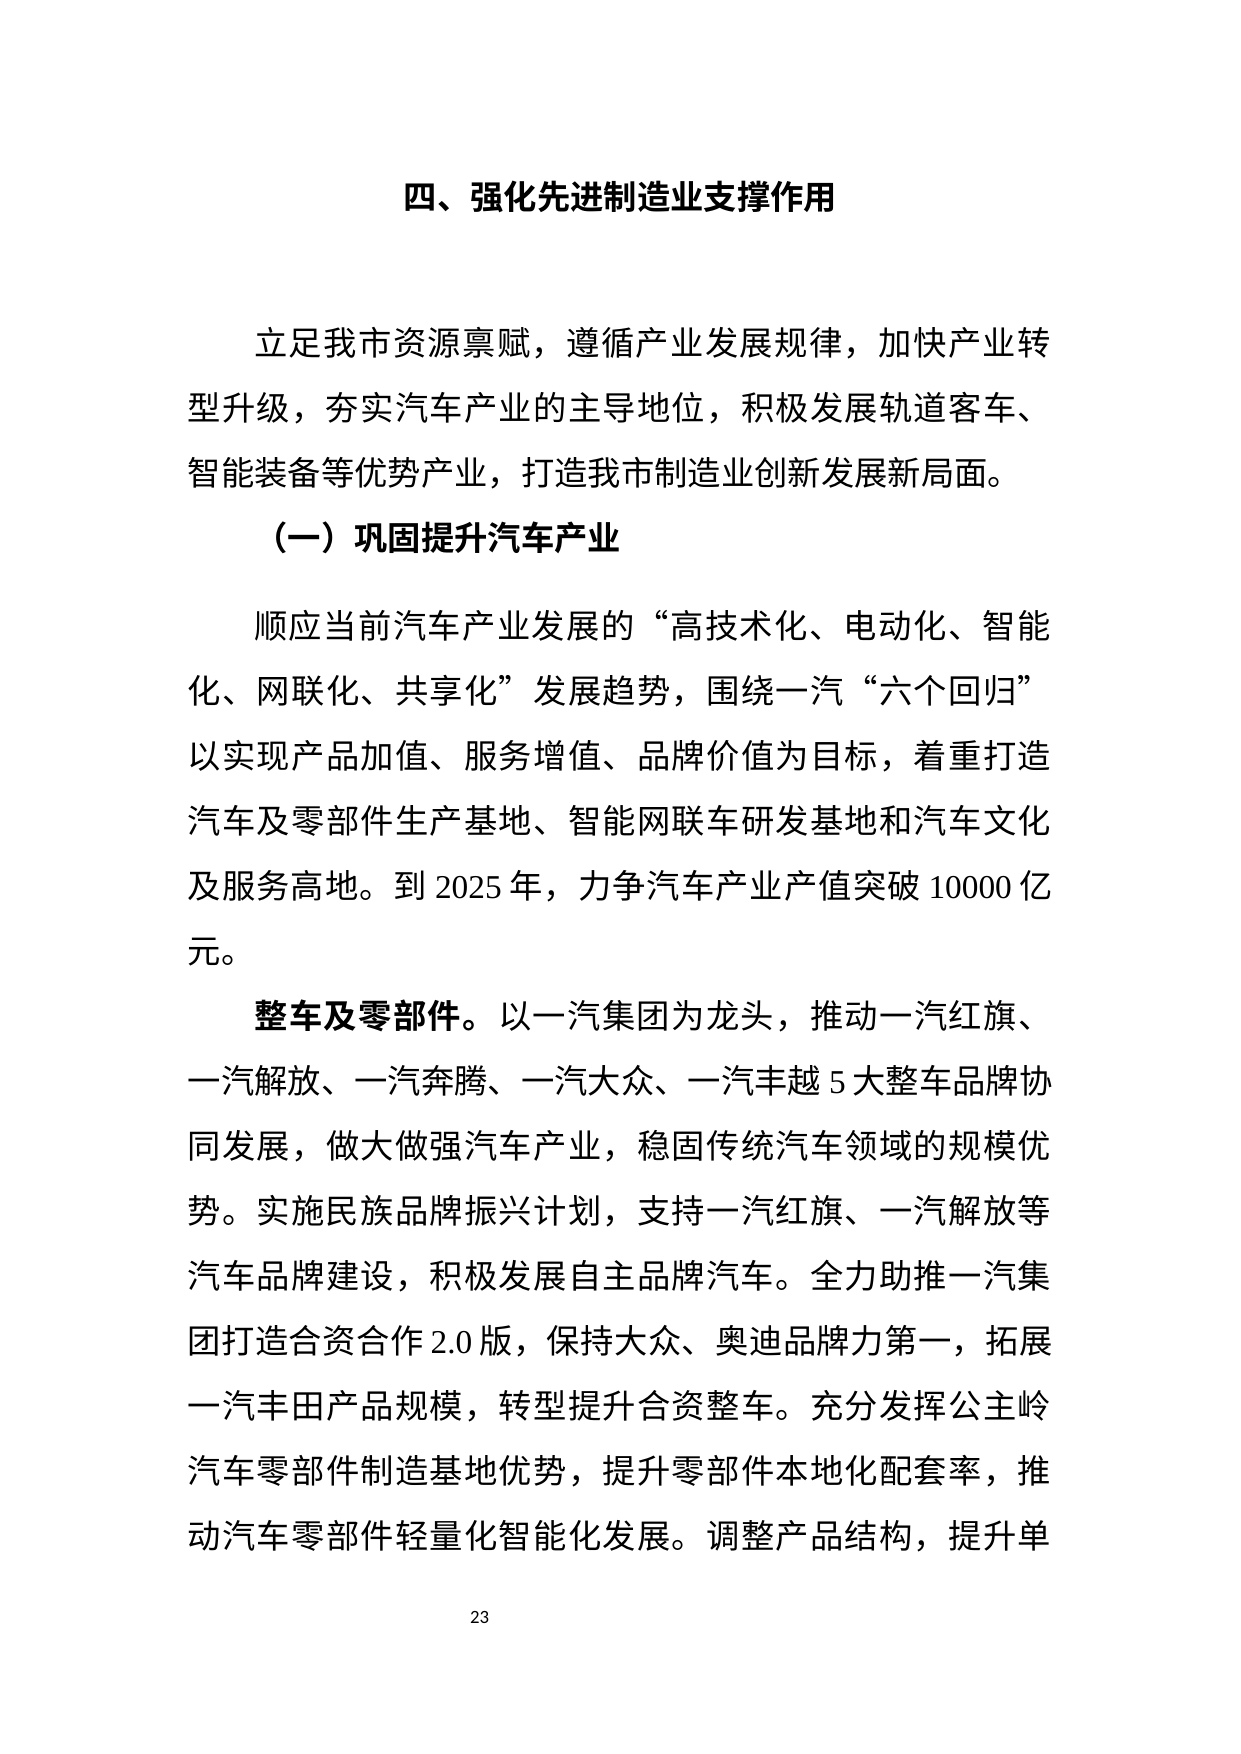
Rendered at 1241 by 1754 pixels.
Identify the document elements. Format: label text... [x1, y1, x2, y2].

text 立足我市资源禀赋，遵循产业发展规律，加快产业转型升级，夯实汽车产业的主导地位，积极发展轨道客车、智能装备等优势产业，打造我市制造业创新发展新局面。 [187, 308, 1053, 503]
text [187, 982, 1053, 1567]
text （一）巩固提升汽车产业 [187, 503, 1053, 568]
subtitle 四、强化先进制造业支撑作用 [187, 162, 1053, 227]
text 顺应当前汽车产业发展的“高技术化、电动化、智能化、网联化、共享化”发展趋势，围绕一汽“六个回归”，以实现产品加值、服务增值、品牌价值为目标，着重打造汽车及零部件生产基地、智能网联车研发基地和汽车文化及服务高地。到2025年，力争汽车产业产值突破10000亿元。 [187, 592, 1053, 982]
